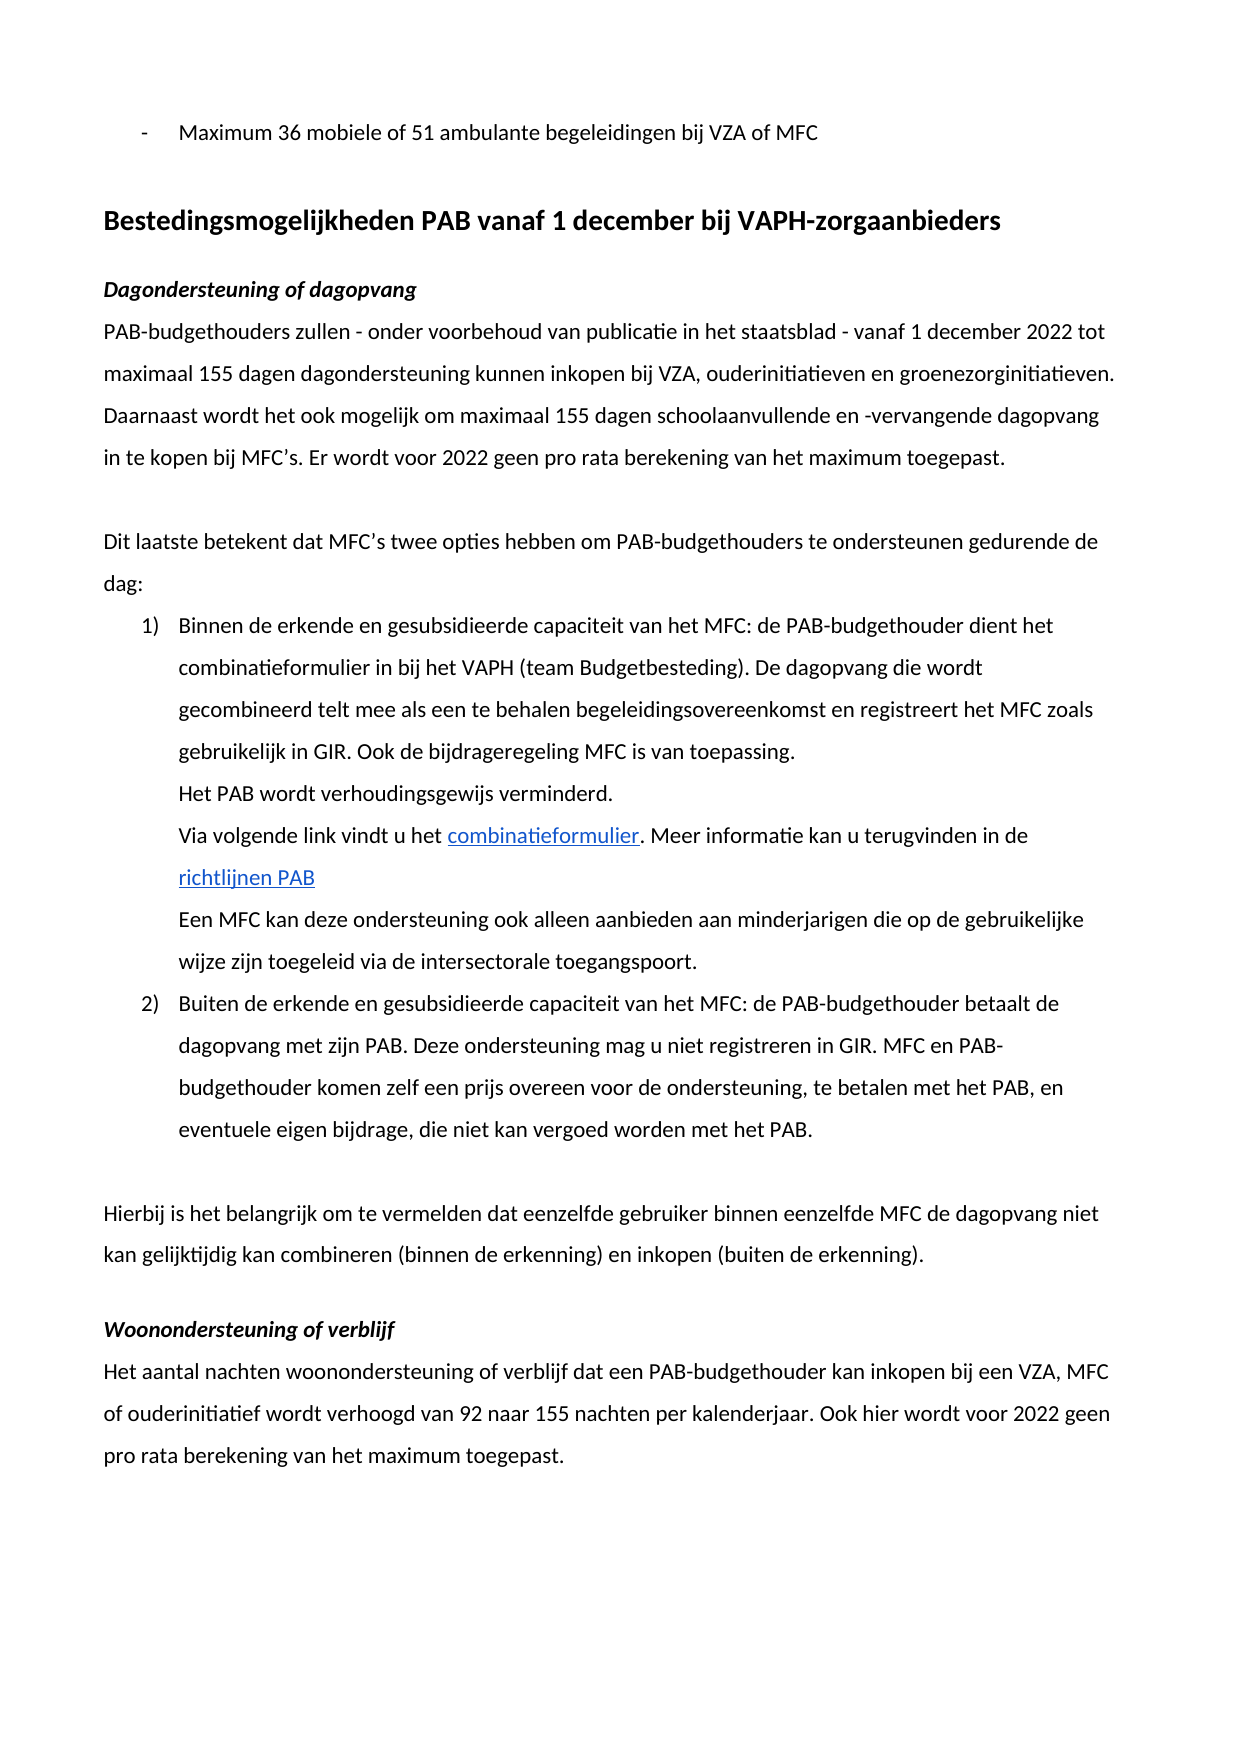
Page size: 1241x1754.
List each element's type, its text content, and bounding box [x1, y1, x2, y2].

list Buiten de erkende en gesubsidieerde capaciteit van het MFC: de PAB-budgethouder betaalt de dagopvang met zijn PAB. Deze ondersteuning mag u niet registreren in GIR. MFC en PAB-budgethouder komen zelf een prijs overeen voor de ondersteuning, te betalen met het PAB, en eventuele eigen bijdrage, die niet kan vergoed worden met het PAB. [141, 989, 1122, 1143]
text Woonondersteuning of verblijf [103, 1315, 1122, 1343]
text PAB-budgethouders zullen - onder voorbehoud van publicatie in het staatsblad - vanaf 1 december 2022 tot maximaal 155 dagen dagondersteuning kunnen inkopen bij VZA, ouderinitiatieven en groenezorginitiatieven. Daarnaast wordt het ook mogelijk om maximaal 155 dagen schoolaanvullende en -vervangende dagopvang in te kopen bij MFC’s. Er wordt voor 2022 geen pro rata berekening van het maximum toegepast. [103, 317, 1122, 471]
text Bestedingsmogelijkheden PAB vanaf 1 december bij VAPH-zorgaanbieders [103, 202, 1122, 238]
list Binnen de erkende en gesubsidieerde capaciteit van het MFC: de PAB-budgethouder dient het combinatieformulier in bij het VAPH (team Budgetbesteding). De dagopvang die wordt gecombineerd telt mee als een te behalen begeleidingsovereenkomst en registreert het MFC zoals gebruikelijk in GIR. Ook de bijdrageregeling MFC is van toepassing. [141, 611, 1122, 765]
list Maximum 36 mobiele of 51 ambulante begeleidingen bij VZA of MFC [141, 118, 1122, 146]
text Een MFC kan deze ondersteuning ook alleen aanbieden aan minderjarigen die op de gebruikelijke wijze zijn toegeleid via de intersectorale toegangspoort. [178, 905, 1122, 975]
text Via volgende link vindt u het combinatieformulier. Meer informatie kan u terugvinden in de richtlijnen PAB [178, 821, 1122, 891]
text Het aantal nachten woonondersteuning of verblijf dat een PAB-budgethouder kan inkopen bij een VZA, MFC of ouderinitiatief wordt verhoogd van 92 naar 155 nachten per kalenderjaar. Ook hier wordt voor 2022 geen pro rata berekening van het maximum toegepast. [103, 1357, 1122, 1469]
text Het PAB wordt verhoudingsgewijs verminderd. [178, 779, 1122, 807]
text Hierbij is het belangrijk om te vermelden dat eenzelfde gebruiker binnen eenzelfde MFC de dagopvang niet kan gelijktijdig kan combineren (binnen de erkenning) en inkopen (buiten de erkenning). [103, 1199, 1122, 1269]
text Dagondersteuning of dagopvang [103, 275, 1122, 303]
text Dit laatste betekent dat MFC’s twee opties hebben om PAB-budgethouders te ondersteunen gedurende de dag: [103, 527, 1122, 597]
